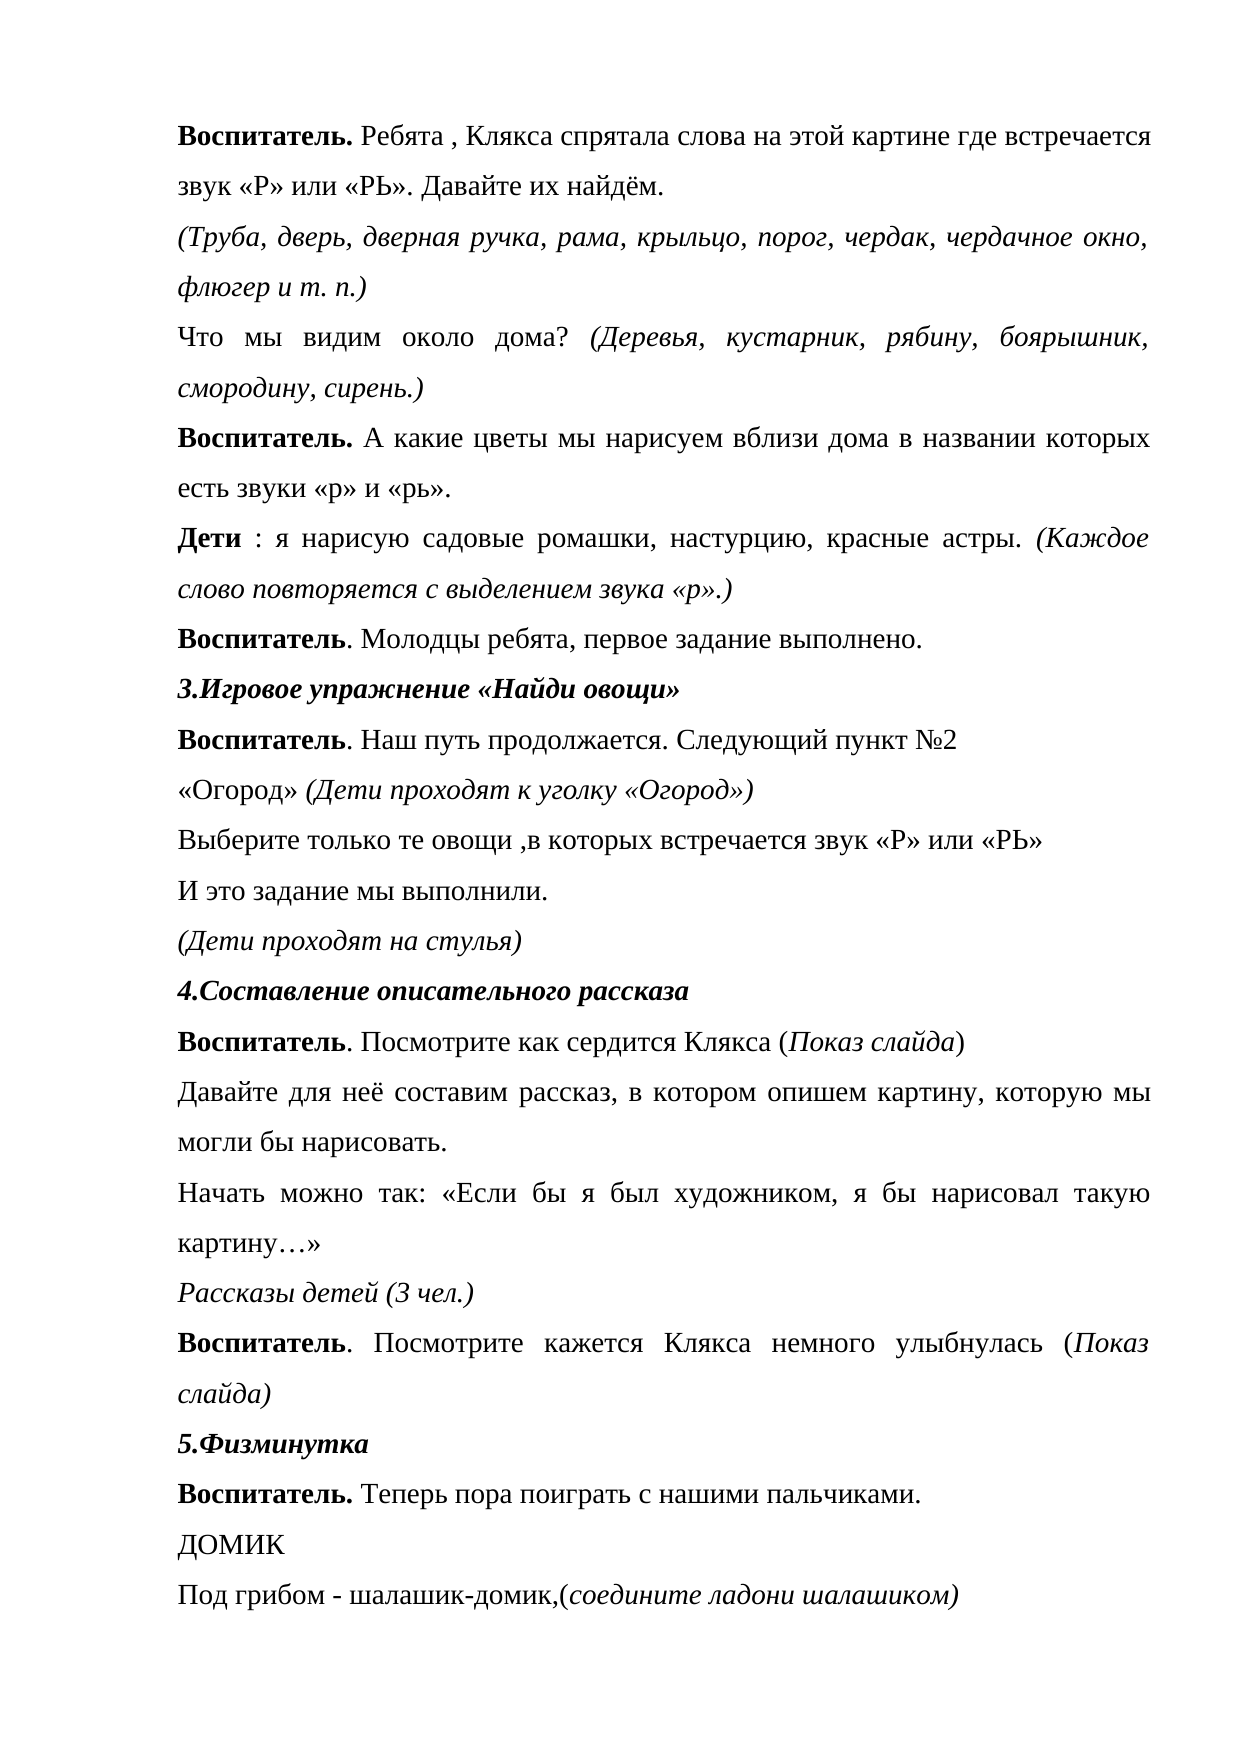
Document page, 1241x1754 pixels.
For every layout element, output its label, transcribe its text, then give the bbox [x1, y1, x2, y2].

text Воспитатель. Ребята , Клякса спрятала слова на этой картине где встречается звук «Р» или «РЬ». Давайте их найдём. [177, 118, 1152, 202]
text (Труба, дверь, дверная ручка, рама, крыльцо, порог, чердак, чердачное окно, флюгер и т. п.) [177, 219, 1152, 303]
text Давайте для неё составим рассказ, в котором опишем картину, которую мы могли бы нарисовать. [177, 1074, 1152, 1158]
text Воспитатель. Посмотрите кажется Клякса немного улыбнулась (Показ слайда) [177, 1326, 1152, 1409]
text Воспитатель. Посмотрите как сердится Клякса (Показ слайда) [177, 1024, 1152, 1057]
text Рассказы детей (3 чел.) [177, 1275, 1152, 1309]
text 5.Физминутка [177, 1426, 1152, 1460]
text Воспитатель. Молодцы ребята, первое задание выполнено. [177, 621, 1152, 655]
text И это задание мы выполнили. [177, 873, 1152, 906]
text (Дети проходят на стулья) [177, 923, 1152, 957]
text Воспитатель. А какие цветы мы нарисуем вблизи дома в названии которых есть звуки «р» и «рь». [177, 420, 1152, 504]
text Воспитатель. Наш путь продолжается. Следующий пункт №2 [177, 722, 1152, 755]
text ДОМИК [177, 1527, 1152, 1560]
text Дети : я нарисую садовые ромашки, настурцию, красные астры. (Каждое слово повторяется с выделением звука «р».) [177, 521, 1152, 604]
text «Огород» (Дети проходят к уголку «Огород») [177, 772, 1152, 806]
text 4.Составление описательного рассказа [177, 973, 1152, 1007]
text Начать можно так: «Если бы я был художником, я бы нарисовал такую картину…» [177, 1175, 1152, 1258]
text Выберите только те овощи ,в которых встречается звук «Р» или «РЬ» [177, 822, 1152, 856]
text Под грибом - шалашик-домик,(соедините ладони шалашиком) [177, 1577, 1152, 1611]
text 3.Игровое упражнение «Найди овощи» [177, 672, 1152, 705]
text Воспитатель. Теперь пора поиграть с нашими пальчиками. [177, 1477, 1152, 1510]
text Что мы видим около дома? (Деревья, кустарник, рябину, боярышник, смородину, сирень.) [177, 319, 1152, 403]
